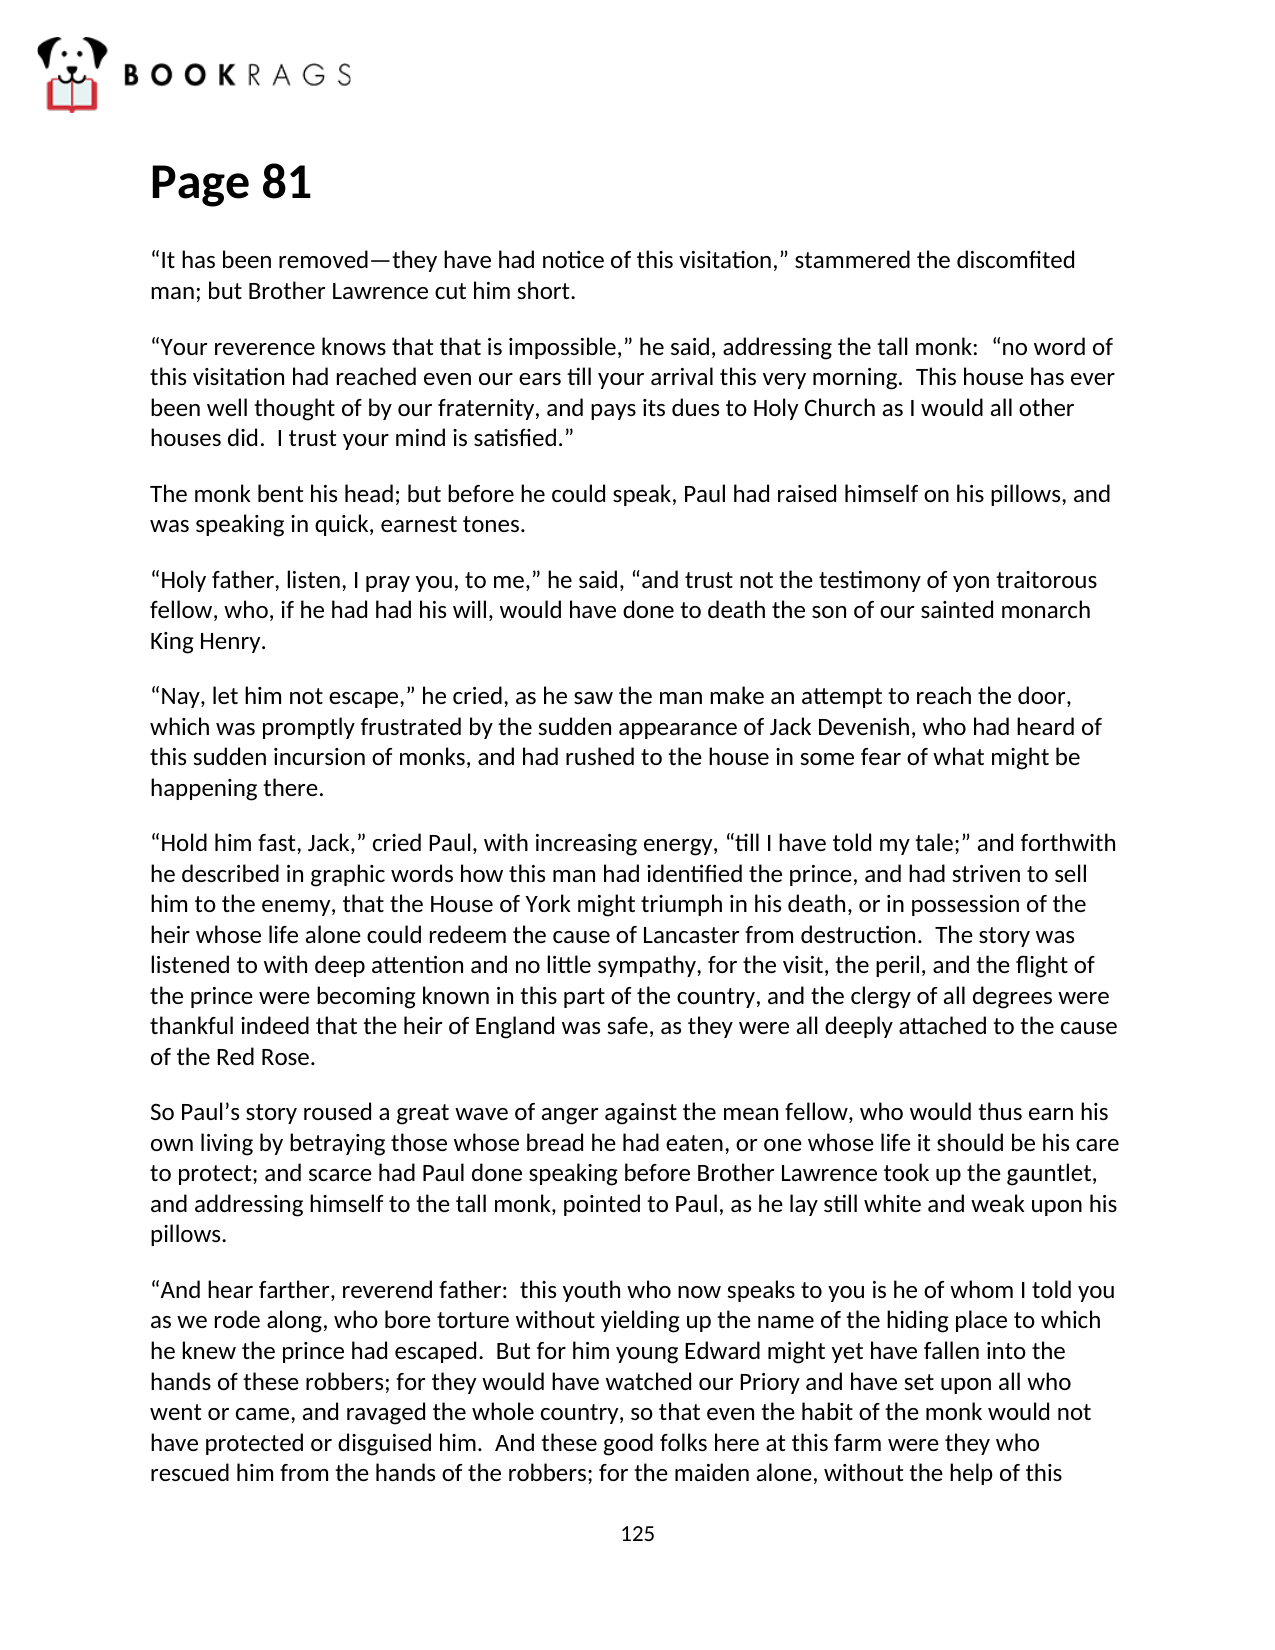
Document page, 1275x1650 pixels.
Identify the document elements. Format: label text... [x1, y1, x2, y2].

text “Holy father, listen, I pray you, to me,” he said, “and trust not the testimony of yon traitorous fellow, who, if he had had his will, would have done to death the son of our sainted monarch King Henry. [150, 564, 1125, 655]
text So Paul’s story roused a great wave of anger against the mean fellow, who would thus earn his own living by betraying those whose bread he had eaten, or one whose life it should be his care to protect; and scarce had Paul done speaking before Brother Lawrence took up the gauntlet, and addressing himself to the tall monk, pointed to Paul, as he lay still white and weak upon his pillows. [150, 1097, 1125, 1249]
text The monk bent his head; but before he could speak, Paul had raised himself on his pillows, and was speaking in quick, earnest tones. [150, 478, 1125, 539]
text “Your reverence knows that that is impossible,” he said, addressing the tall monk: “no word of this visitation had reached even our ears till your arrival this very morning. This house has ever been well thought of by our fraternity, and pays its dues to Holy Church as I would all other houses did. I trust your mind is satisfied.” [150, 331, 1125, 453]
text Page 81 [150, 150, 1125, 211]
text “It has been removed—­they have had notice of this visitation,” stammered the discomfited man; but Brother Lawrence cut him short. [150, 244, 1125, 306]
text “Hold him fast, Jack,” cried Paul, with increasing energy, “till I have told my tale;” and forthwith he described in graphic words how this man had identified the prince, and had striven to sell him to the enemy, that the House of York might triumph in his death, or in possession of the heir whose life alone could redeem the cause of Lancaster from destruction. The story was listened to with deep attention and no little sympathy, for the visit, the peril, and the flight of the prince were becoming known in this part of the country, and the clergy of all degrees were thankful indeed that the heir of England was safe, as they were all deeply attached to the cause of the Red Rose. [150, 827, 1125, 1072]
text “Nay, let him not escape,” he cried, as he saw the man make an attempt to reach the door, which was promptly frustrated by the sudden appearance of Jack Devenish, who had heard of this sudden incursion of monks, and had rushed to the house in some fear of what might be happening there. [150, 680, 1125, 802]
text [150, 1274, 1125, 1488]
picture [37, 37, 351, 113]
